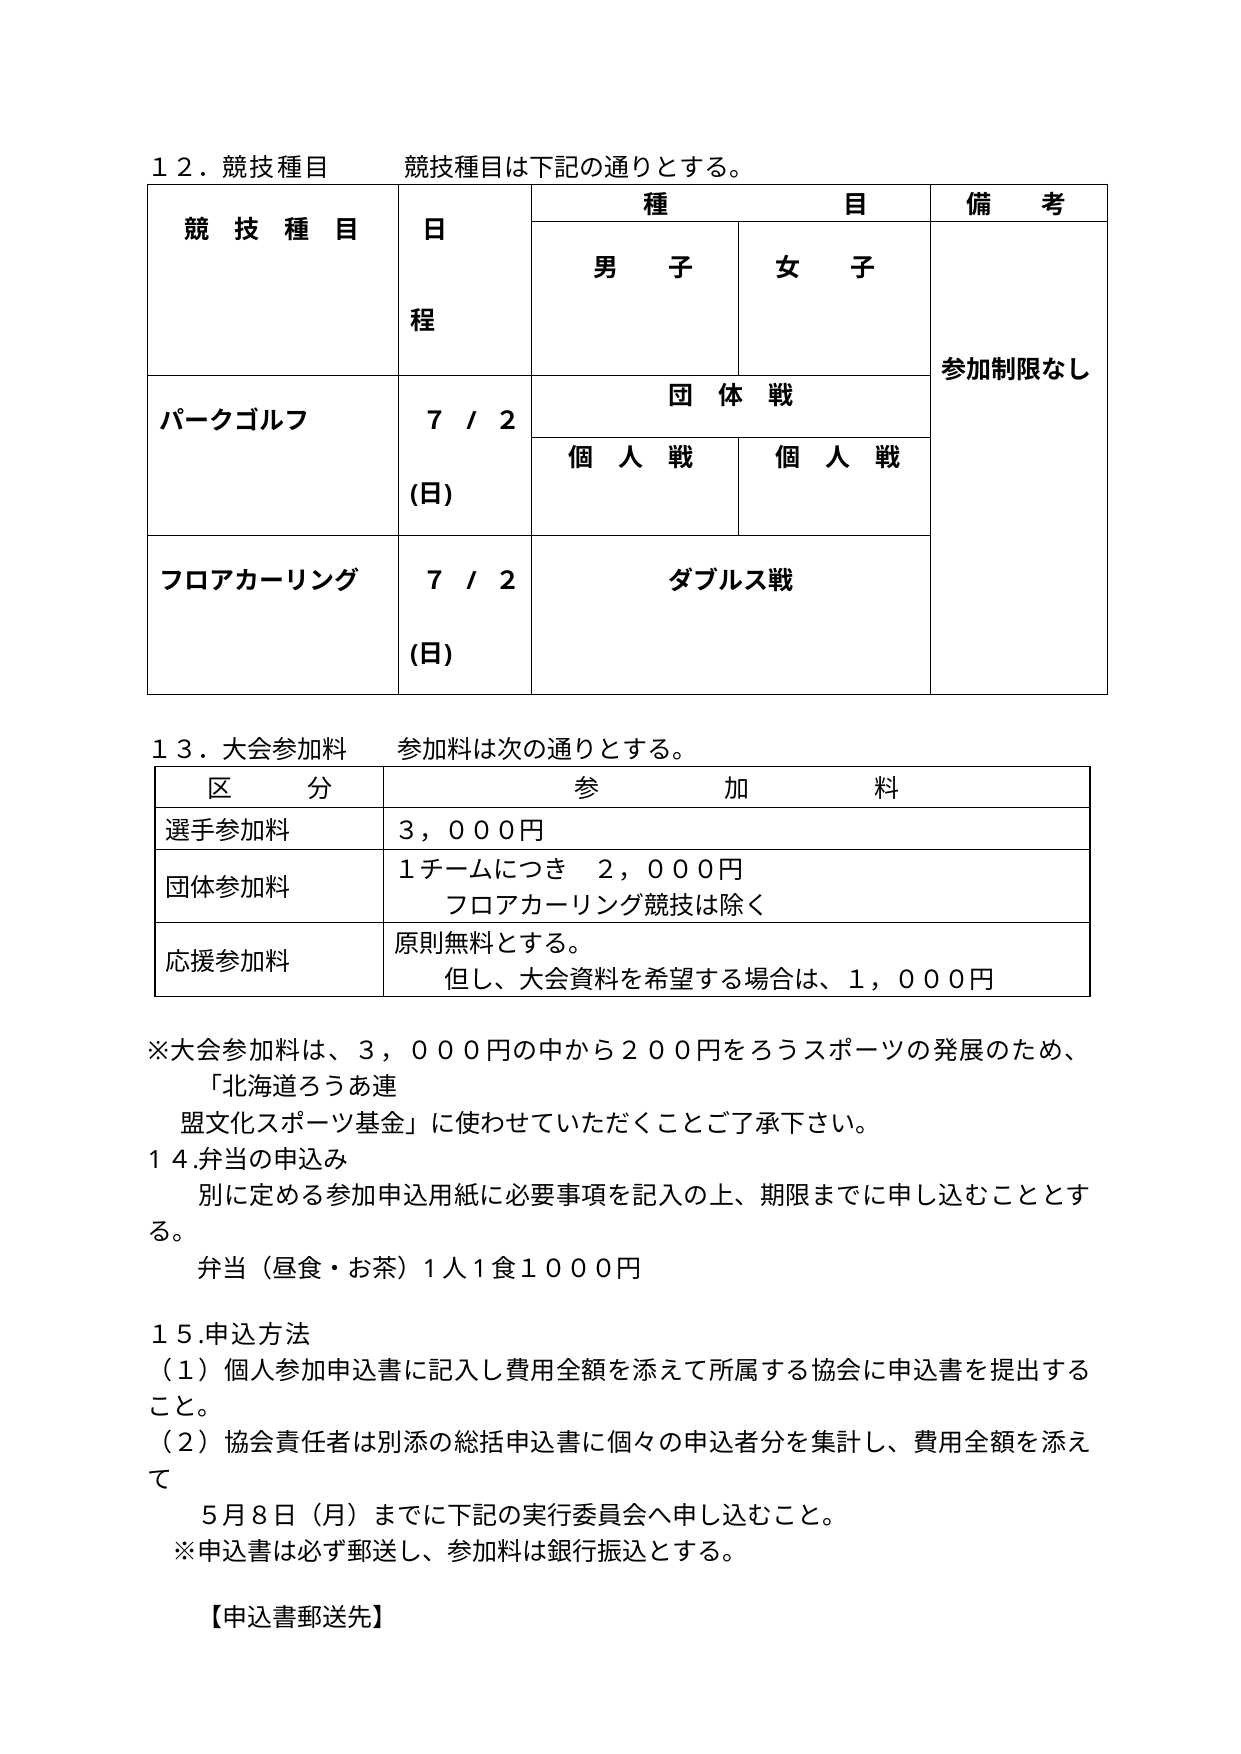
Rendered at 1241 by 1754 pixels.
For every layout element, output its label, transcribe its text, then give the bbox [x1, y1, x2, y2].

text ５月８日（月）までに下記の実行委員会へ申し込むこと。 [148, 1495, 1092, 1532]
table_header 区 分 [156, 767, 383, 807]
table_cell ３，０００円 [384, 808, 1089, 848]
table_header 備 考 [931, 185, 1107, 221]
text 弁当（昼食・お茶）1人1食１０００円 [148, 1248, 1092, 1284]
text （１）個人参加申込書に記入し費用全額を添えて所属する協会に申込書を提出すること。 [148, 1350, 1092, 1423]
text １２．競技種目 競技種目は下記の通りとする。 [148, 148, 1092, 184]
text 【申込書郵送先】 [148, 1598, 1092, 1634]
text （２）協会責任者は別添の総括申込書に個々の申込者分を集計し、費用全額を添えて [148, 1423, 1092, 1495]
table_header 競 技 種 目 [148, 185, 398, 374]
text 盟文化スポーツ基金」に使わせていただくことご了承下さい。 [181, 1103, 1092, 1139]
table_cell 個 人 戦 [532, 438, 738, 534]
text １５.申込方法 [148, 1314, 1092, 1350]
table_cell 選手参加料 [156, 808, 383, 848]
table_cell パークゴルフ [148, 376, 398, 534]
text 1４.弁当の申込み [148, 1139, 1092, 1176]
table_header 種 目 [532, 185, 930, 221]
text １３．大会参加料 参加料は次の通りとする。 [148, 729, 1092, 766]
table_header 参 加 料 [384, 767, 1089, 807]
text ※大会参加料は、３，０００円の中から２００円をろうスポーツの発展のため、「北海道ろうあ連 [148, 1031, 1092, 1103]
table_cell 団 体 戦 [532, 376, 930, 437]
text 別に定める参加申込用紙に必要事項を記入の上、期限までに申し込むこととする。 [148, 1176, 1092, 1248]
table_cell １チームにつき ２，０００円 フロアカーリング競技は除く [384, 850, 1089, 922]
table_cell 参加制限なし [931, 222, 1107, 694]
text ※申込書は必ず郵送し、参加料は銀行振込とする。 [148, 1532, 1092, 1568]
table_cell 応援参加料 [156, 923, 383, 996]
table_cell 団体参加料 [156, 850, 383, 922]
table_cell 原則無料とする。 但し、大会資料を希望する場合は、１，０００円 [384, 923, 1089, 996]
table_cell ７/２(日) [399, 376, 531, 534]
table_cell 男 子 [532, 222, 738, 374]
table_header 日 程 [399, 185, 531, 374]
table_cell ダブルス戦 [532, 536, 930, 694]
table_cell 女 子 [739, 222, 930, 374]
table_cell フロアカーリング [148, 536, 398, 694]
table_cell 個 人 戦 [739, 438, 930, 534]
table_cell ７/２(日) [399, 536, 531, 694]
